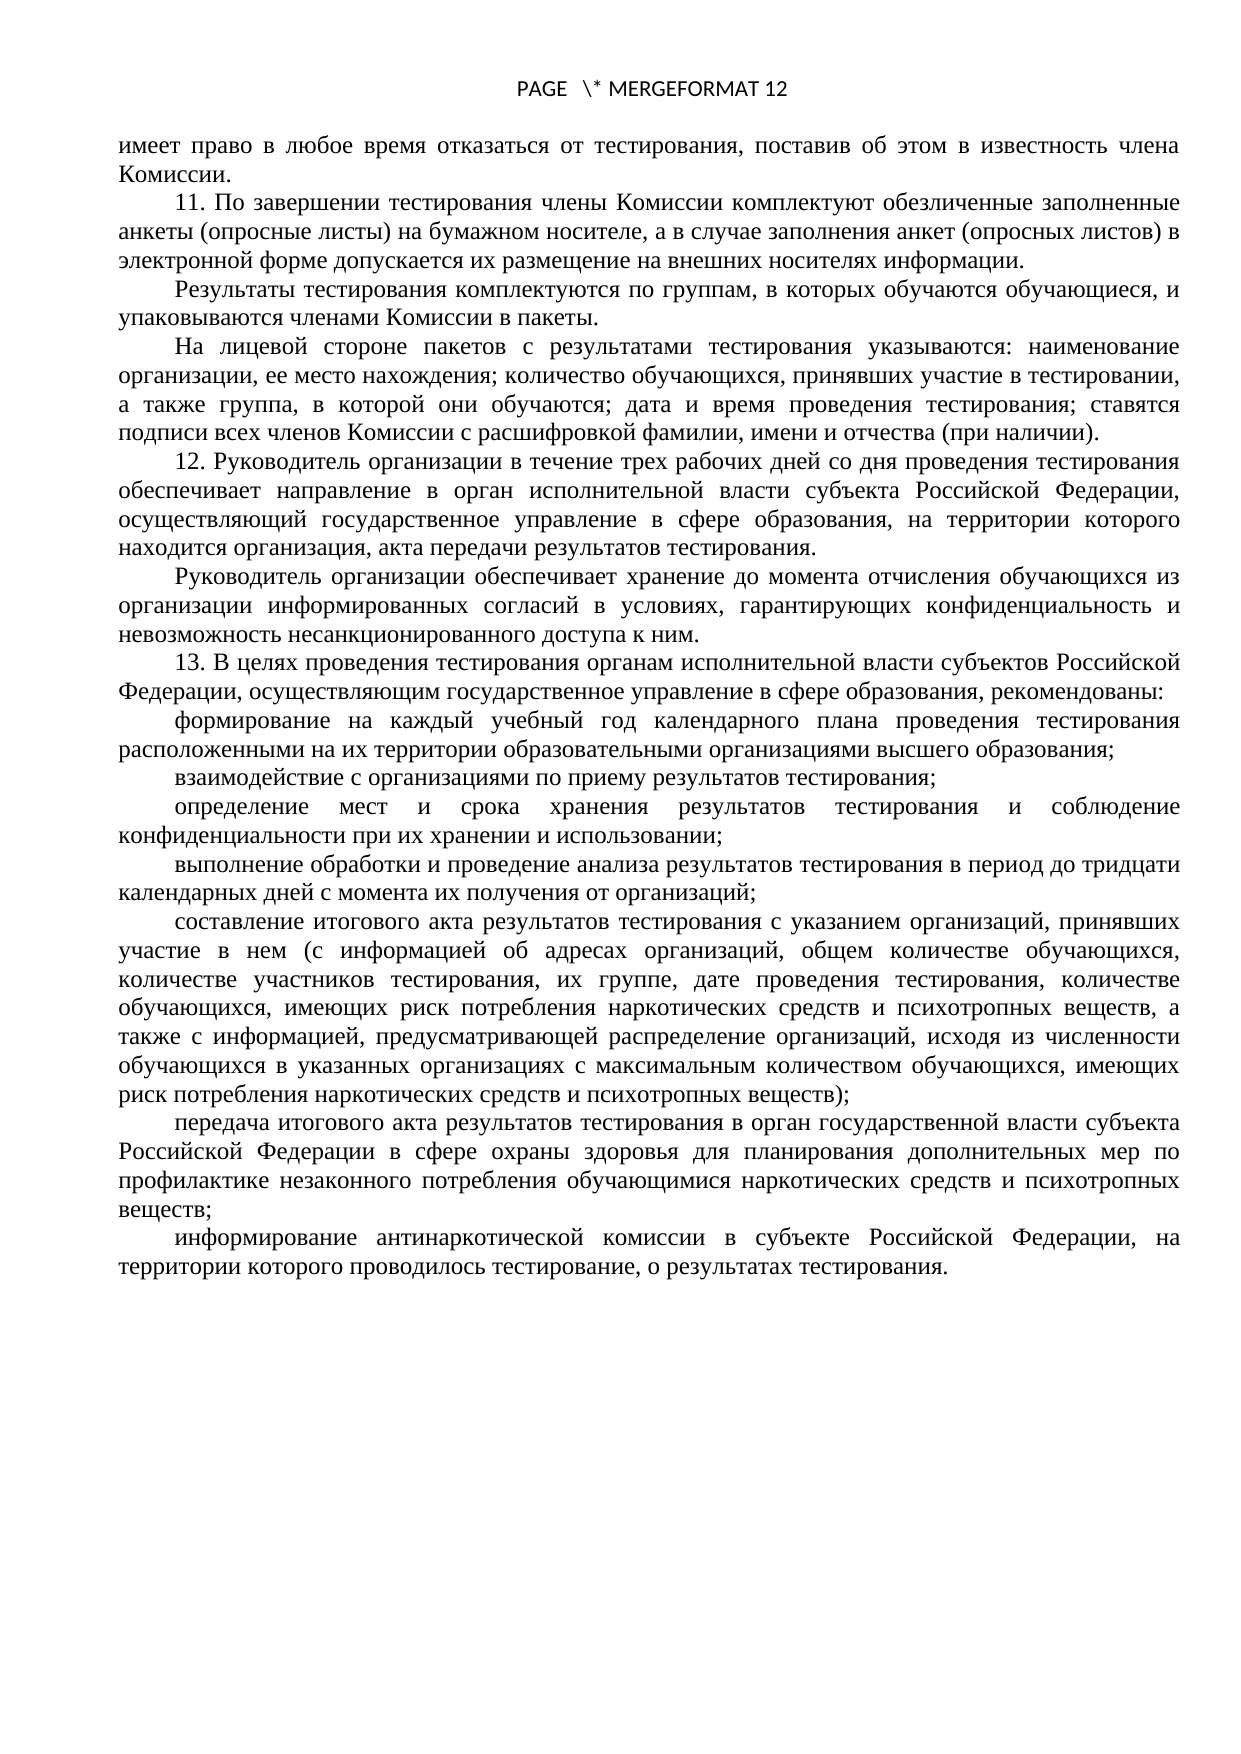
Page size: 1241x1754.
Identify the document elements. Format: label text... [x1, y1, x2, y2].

text составление итогового акта результатов тестирования с указанием организаций, принявших участие в нем (с информацией об адресах организаций, общем количестве обучающихся, количестве участников тестирования, их группе, дате проведения тестирования, количестве обучающихся, имеющих риск потребления наркотических средств и психотропных веществ, а также с информацией, предусматривающей распределение организаций, исходя из численности обучающихся в указанных организациях с максимальным количеством обучающихся, имеющих риск потребления наркотических средств и психотропных веществ); [118, 906, 1181, 1107]
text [118, 130, 1181, 187]
text 11. По завершении тестирования члены Комиссии комплектуют обезличенные заполненные анкеты (опросные листы) на бумажном носителе, а в случае заполнения анкет (опросных листов) в электронной форме допускается их размещение на внешних носителях информации. [118, 187, 1181, 274]
text На лицевой стороне пакетов с результатами тестирования указываются: наименование организации, ее место нахождения; количество обучающихся, принявших участие в тестировании, а также группа, в которой они обучаются; дата и время проведения тестирования; ставятся подписи всех членов Комиссии с расшифровкой фамилии, имени и отчества (при наличии). [118, 331, 1181, 446]
text определение мест и срока хранения результатов тестирования и соблюдение конфиденциальности при их хранении и использовании; [118, 791, 1181, 849]
text Результаты тестирования комплектуются по группам, в которых обучаются обучающиеся, и упаковываются членами Комиссии в пакеты. [118, 274, 1181, 331]
text информирование антинаркотической комиссии в субъекте Российской Федерации, на территории которого проводилось тестирование, о результатах тестирования. [118, 1222, 1181, 1280]
text выполнение обработки и проведение анализа результатов тестирования в период до тридцати календарных дней с момента их получения от организаций; [118, 849, 1181, 906]
text взаимодействие с организациями по приему результатов тестирования; [118, 762, 1181, 791]
text формирование на каждый учебный год календарного плана проведения тестирования расположенными на их территории образовательными организациями высшего образования; [118, 705, 1181, 762]
text Руководитель организации обеспечивает хранение до момента отчисления обучающихся из организации информированных согласий в условиях, гарантирующих конфиденциальность и невозможность несанкционированного доступа к ним. [118, 561, 1181, 647]
text 12. Руководитель организации в течение трех рабочих дней со дня проведения тестирования обеспечивает направление в орган исполнительной власти субъекта Российской Федерации, осуществляющий государственное управление в сфере образования, на территории которого находится организация, акта передачи результатов тестирования. [118, 446, 1181, 561]
text передача итогового акта результатов тестирования в орган государственной власти субъекта Российской Федерации в сфере охраны здоровья для планирования дополнительных мер по профилактике незаконного потребления обучающимися наркотических средств и психотропных веществ; [118, 1107, 1181, 1222]
text 13. В целях проведения тестирования органам исполнительной власти субъектов Российской Федерации, осуществляющим государственное управление в сфере образования, рекомендованы: [118, 647, 1181, 705]
